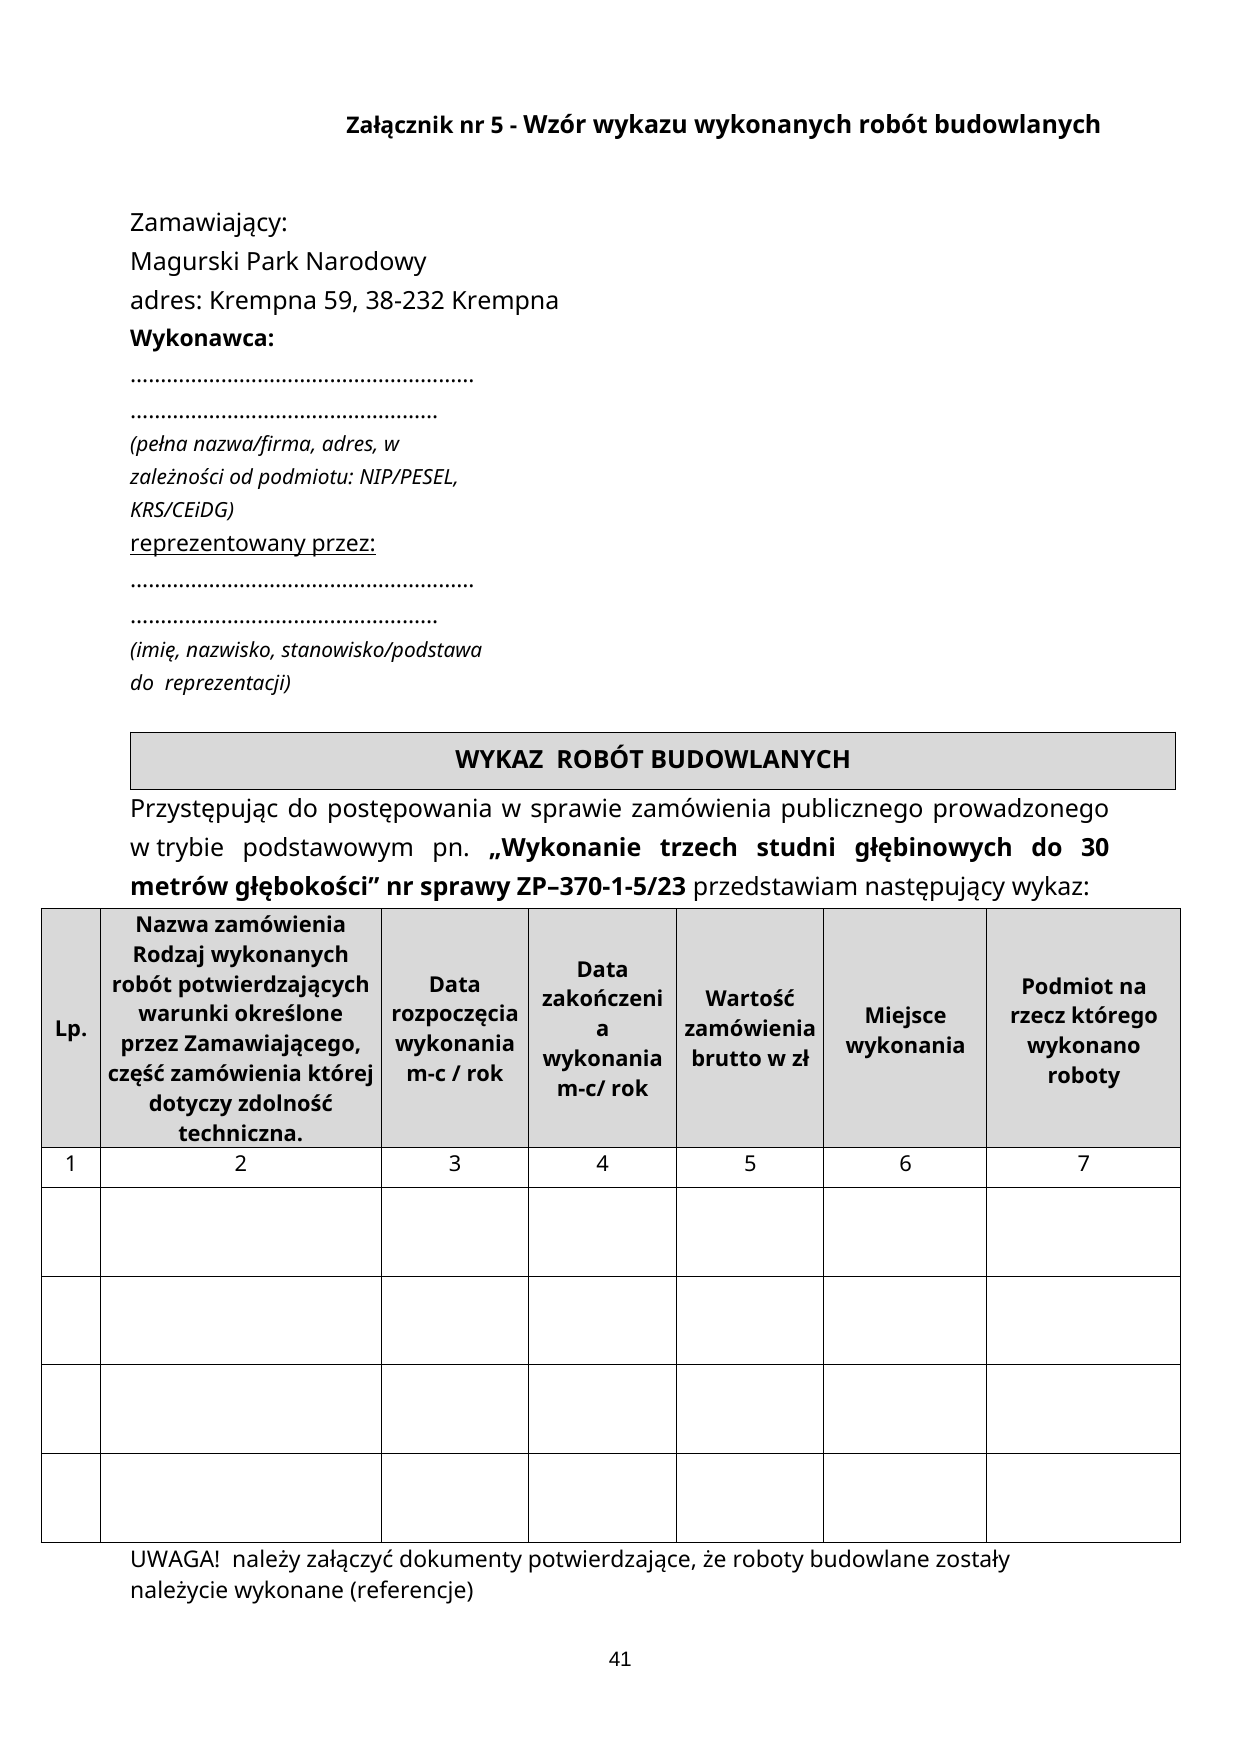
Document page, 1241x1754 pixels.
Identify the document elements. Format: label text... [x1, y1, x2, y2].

table_cell [382, 1454, 528, 1542]
table_cell [987, 1188, 1180, 1276]
text ……………………………………………………………………………………………… [130, 563, 490, 631]
text Załącznik nr 5 - Wzór wykazu wykonanych robót budowlanych [130, 106, 1102, 140]
table_cell [824, 1188, 986, 1276]
table_cell [42, 1188, 100, 1276]
table_cell 1 [42, 1148, 100, 1187]
table_cell 5 [677, 1148, 823, 1187]
table_cell 2 [101, 1148, 381, 1187]
text Zamawiający: [130, 204, 1110, 238]
table_cell [382, 1188, 528, 1276]
table_header Miejsce wykonania [824, 909, 986, 1147]
table_cell [101, 1188, 381, 1276]
text ……………………………………………………………………………………………… [130, 358, 490, 425]
table_cell [824, 1365, 986, 1453]
table_header Lp. [42, 909, 100, 1147]
text UWAGA! należy załączyć dokumenty potwierdzające, że roboty budowlane zostały należycie wykonane (referencje) [130, 1543, 1110, 1605]
table_cell [987, 1365, 1180, 1453]
table_cell [987, 1454, 1180, 1542]
text adres: Krempna 59, 38-232 Krempna [130, 283, 1110, 317]
table_cell [101, 1454, 381, 1542]
table_cell [677, 1277, 823, 1364]
table_header Podmiot na rzecz którego wykonano roboty [987, 909, 1180, 1147]
table_header Nazwa zamówienia Rodzaj wykonanych robót potwierdzających warunki określone przez Zamawiającego, część zamówienia której dotyczy zdolność techniczna. [101, 909, 381, 1147]
text reprezentowany przez: [130, 527, 1110, 559]
text Wykonawca: [130, 322, 1110, 353]
table_cell [824, 1277, 986, 1364]
table_cell [101, 1277, 381, 1364]
table_cell 6 [824, 1148, 986, 1187]
table_cell [529, 1277, 676, 1364]
text (imię, nazwisko, stanowisko/podstawa do reprezentacji) [130, 635, 490, 696]
table_cell [529, 1365, 676, 1453]
table_header Data rozpoczęcia wykonania m-c / rok [382, 909, 528, 1147]
table_header Data zakończenia wykonania m-c/ rok [529, 909, 676, 1147]
table_cell [529, 1454, 676, 1542]
table_cell 4 [529, 1148, 676, 1187]
table_cell [987, 1277, 1180, 1364]
table_header Wartość zamówienia brutto w zł [677, 909, 823, 1147]
table_cell [42, 1365, 100, 1453]
table_cell 3 [382, 1148, 528, 1187]
text Magurski Park Narodowy [130, 243, 1110, 277]
text (pełna nazwa/firma, adres, w zależności od podmiotu: NIP/PESEL, KRS/CEiDG) [130, 429, 490, 523]
table_cell [382, 1365, 528, 1453]
table_cell [42, 1454, 100, 1542]
table_cell [677, 1454, 823, 1542]
table_cell [382, 1277, 528, 1364]
table_cell [677, 1365, 823, 1453]
text Przystępując do postępowania w sprawie zamówienia publicznego prowadzonego w trybie podstawowym pn. „Wykonanie trzech studni głębinowych do 30 metrów głębokości” nr sprawy ZP–370-1-5/23 przedstawiam następujący wykaz: [130, 790, 1110, 903]
table_cell [101, 1365, 381, 1453]
table_cell [529, 1188, 676, 1276]
table_cell [677, 1188, 823, 1276]
table_cell [824, 1454, 986, 1542]
table_cell [42, 1277, 100, 1364]
table_cell 7 [987, 1148, 1180, 1187]
table_header WYKAZ ROBÓT BUDOWLANYCH [131, 733, 1175, 789]
